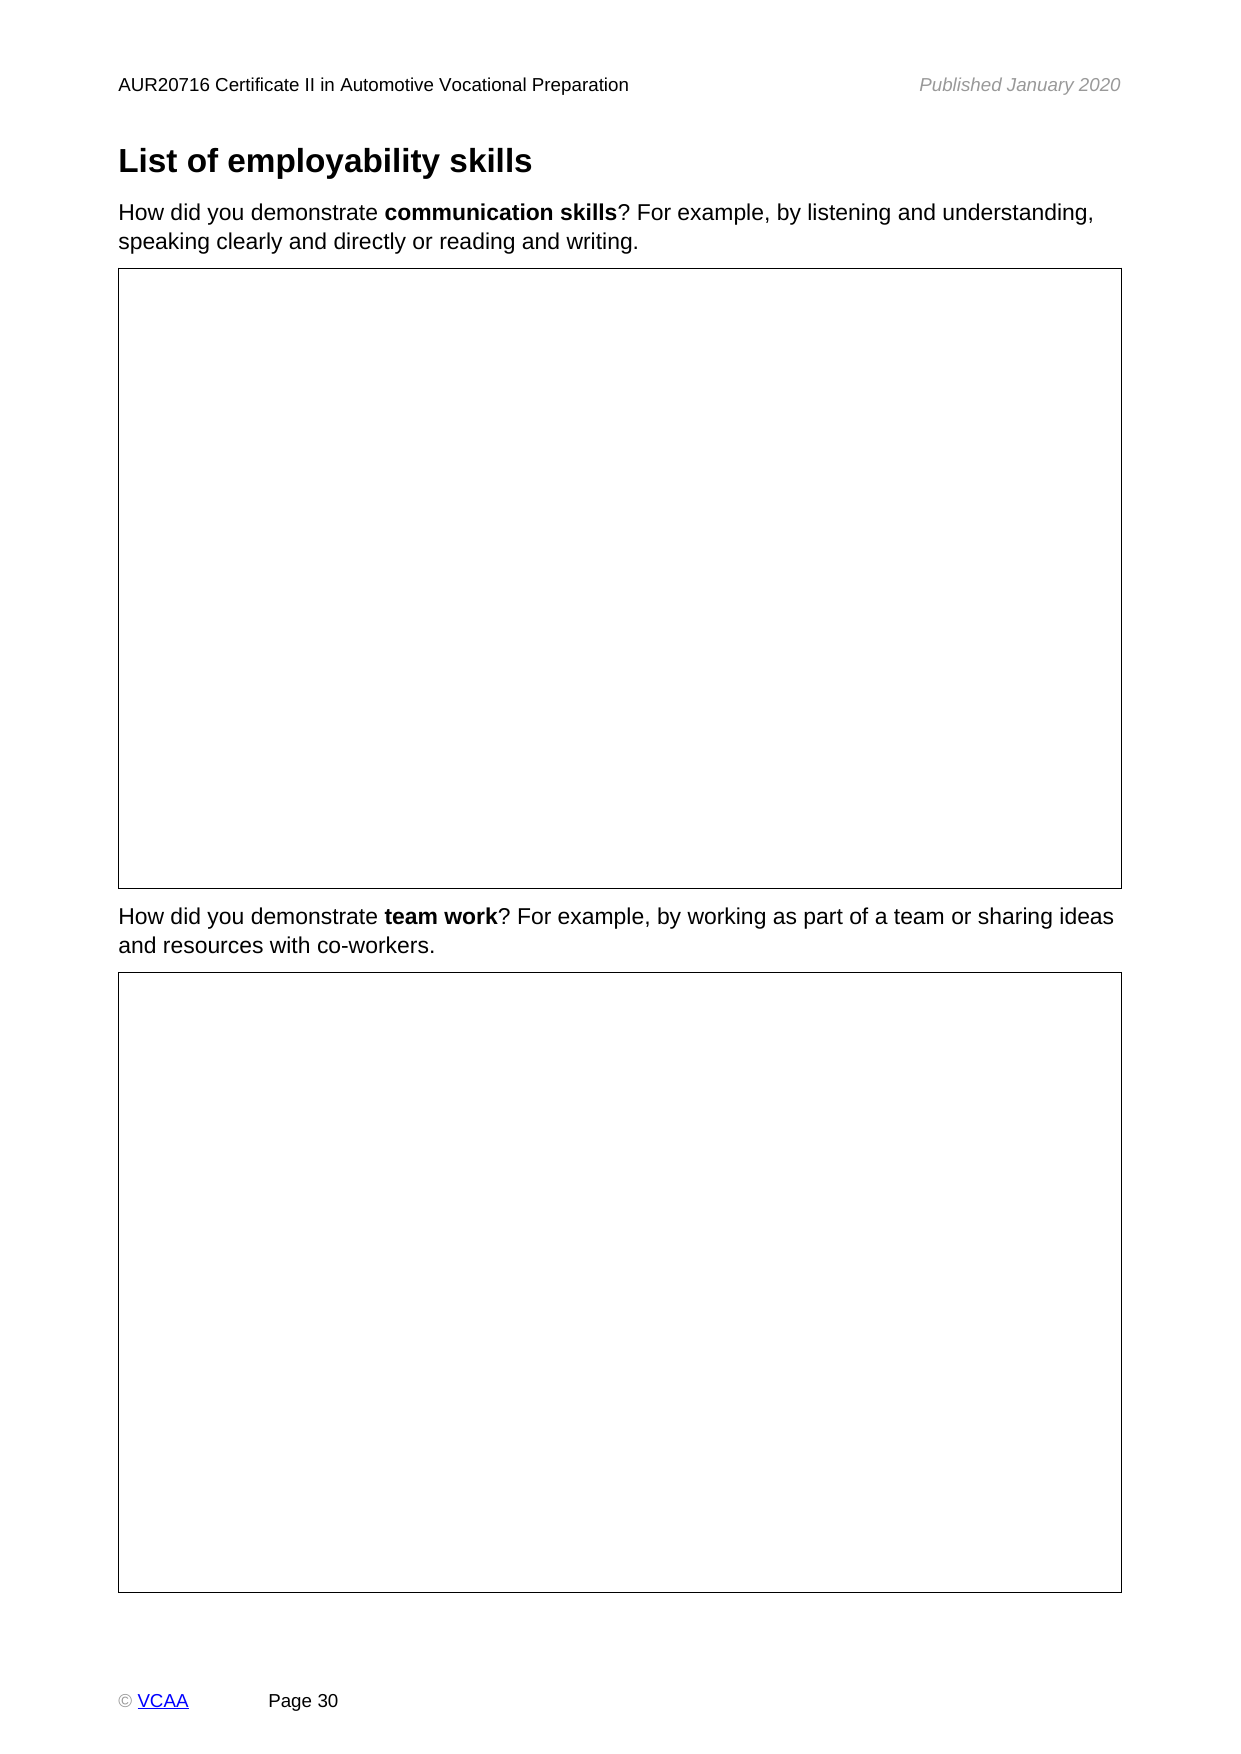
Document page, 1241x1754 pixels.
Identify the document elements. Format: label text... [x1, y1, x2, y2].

text How did you demonstrate communication skills? For example, by listening and understanding, speaking clearly and directly or reading and writing. [118, 197, 1122, 255]
text How did you demonstrate team work? For example, by working as part of a team or sharing ideas and resources with co-workers. [118, 901, 1122, 959]
table_header [119, 973, 1121, 1592]
table_header [119, 269, 1121, 887]
subtitle List of employability skills [118, 142, 1122, 180]
